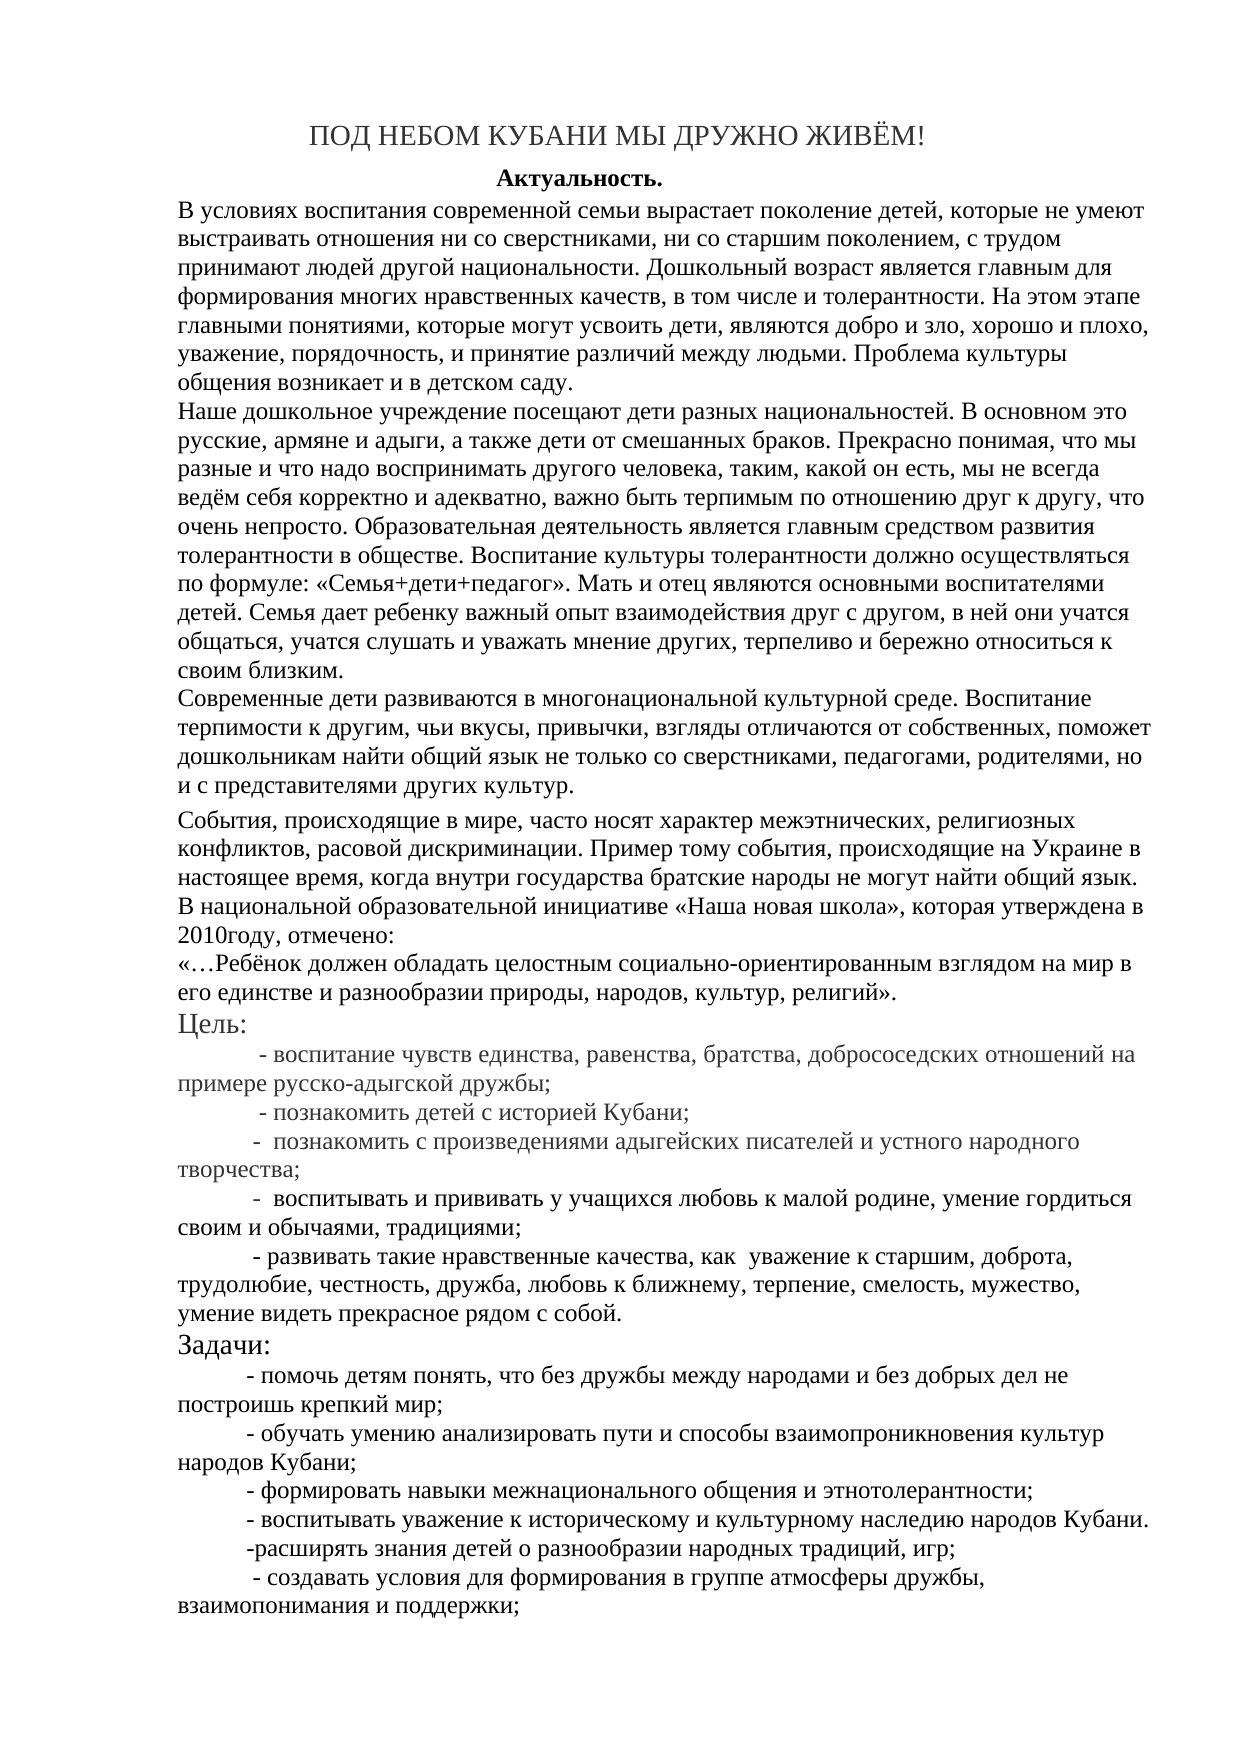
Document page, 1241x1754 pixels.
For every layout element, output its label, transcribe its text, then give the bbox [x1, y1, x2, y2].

text В условиях воспитания современной семьи вырастает поколение детей, которые не умеют выстраивать отношения ни со сверстниками, ни со старшим поколением, с трудом принимают людей другой национальности. Дошкольный возраст является главным для формирования многих нравственных качеств, в том числе и толерантности. На этом этапе главными понятиями, которые могут усвоить дети, являются добро и зло, хорошо и плохо, уважение, порядочность, и принятие различий между людьми. Проблема культуры общения возникает и в детском саду. [177, 195, 1152, 396]
text ПОД НЕБОМ КУБАНИ МЫ ДРУЖНО ЖИВЁМ! Актуальность. [177, 118, 1152, 195]
text События, происходящие в мире, часто носят характер межэтнических, религиозных конфликтов, расовой дискриминации. Пример тому события, происходящие на Украине в настоящее время, когда внутри государства братские народы не могут найти общий язык. В национальной образовательной инициативе «Наша новая школа», которая утверждена в 2010году, отмечено: [177, 805, 1152, 948]
text Современные дети развиваются в многонациональной культурной среде. Воспитание терпимости к другим, чьи вкусы, привычки, взгляды отличаются от собственных, поможет дошкольникам найти общий язык не только со сверстниками, педагогами, родителями, но и с представителями других культур. [177, 683, 1152, 798]
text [177, 1006, 1152, 1619]
text Наше дошкольное учреждение посещают дети разных национальностей. В основном это русские, армяне и адыги, а также дети от смешанных браков. Прекрасно понимая, что мы разные и что надо воспринимать другого человека, таким, какой он есть, мы не всегда ведём себя корректно и адекватно, важно быть терпимым по отношению друг к другу, что очень непросто. Образовательная деятельность является главным средством развития толерантности в обществе. Воспитание культуры толерантности должно осуществляться по формуле: «Семья+дети+педагог». Мать и отец являются основными воспитателями детей. Семья дает ребенку важный опыт взаимодействия друг с другом, в ней они учатся общаться, учатся слушать и уважать мнение других, терпеливо и бережно относиться к своим близким. [177, 396, 1152, 683]
text «…Ребёнок должен обладать целостным социально-ориентированным взглядом на мир в его единстве и разнообразии природы, народов, культур, религий». [177, 948, 1152, 1006]
